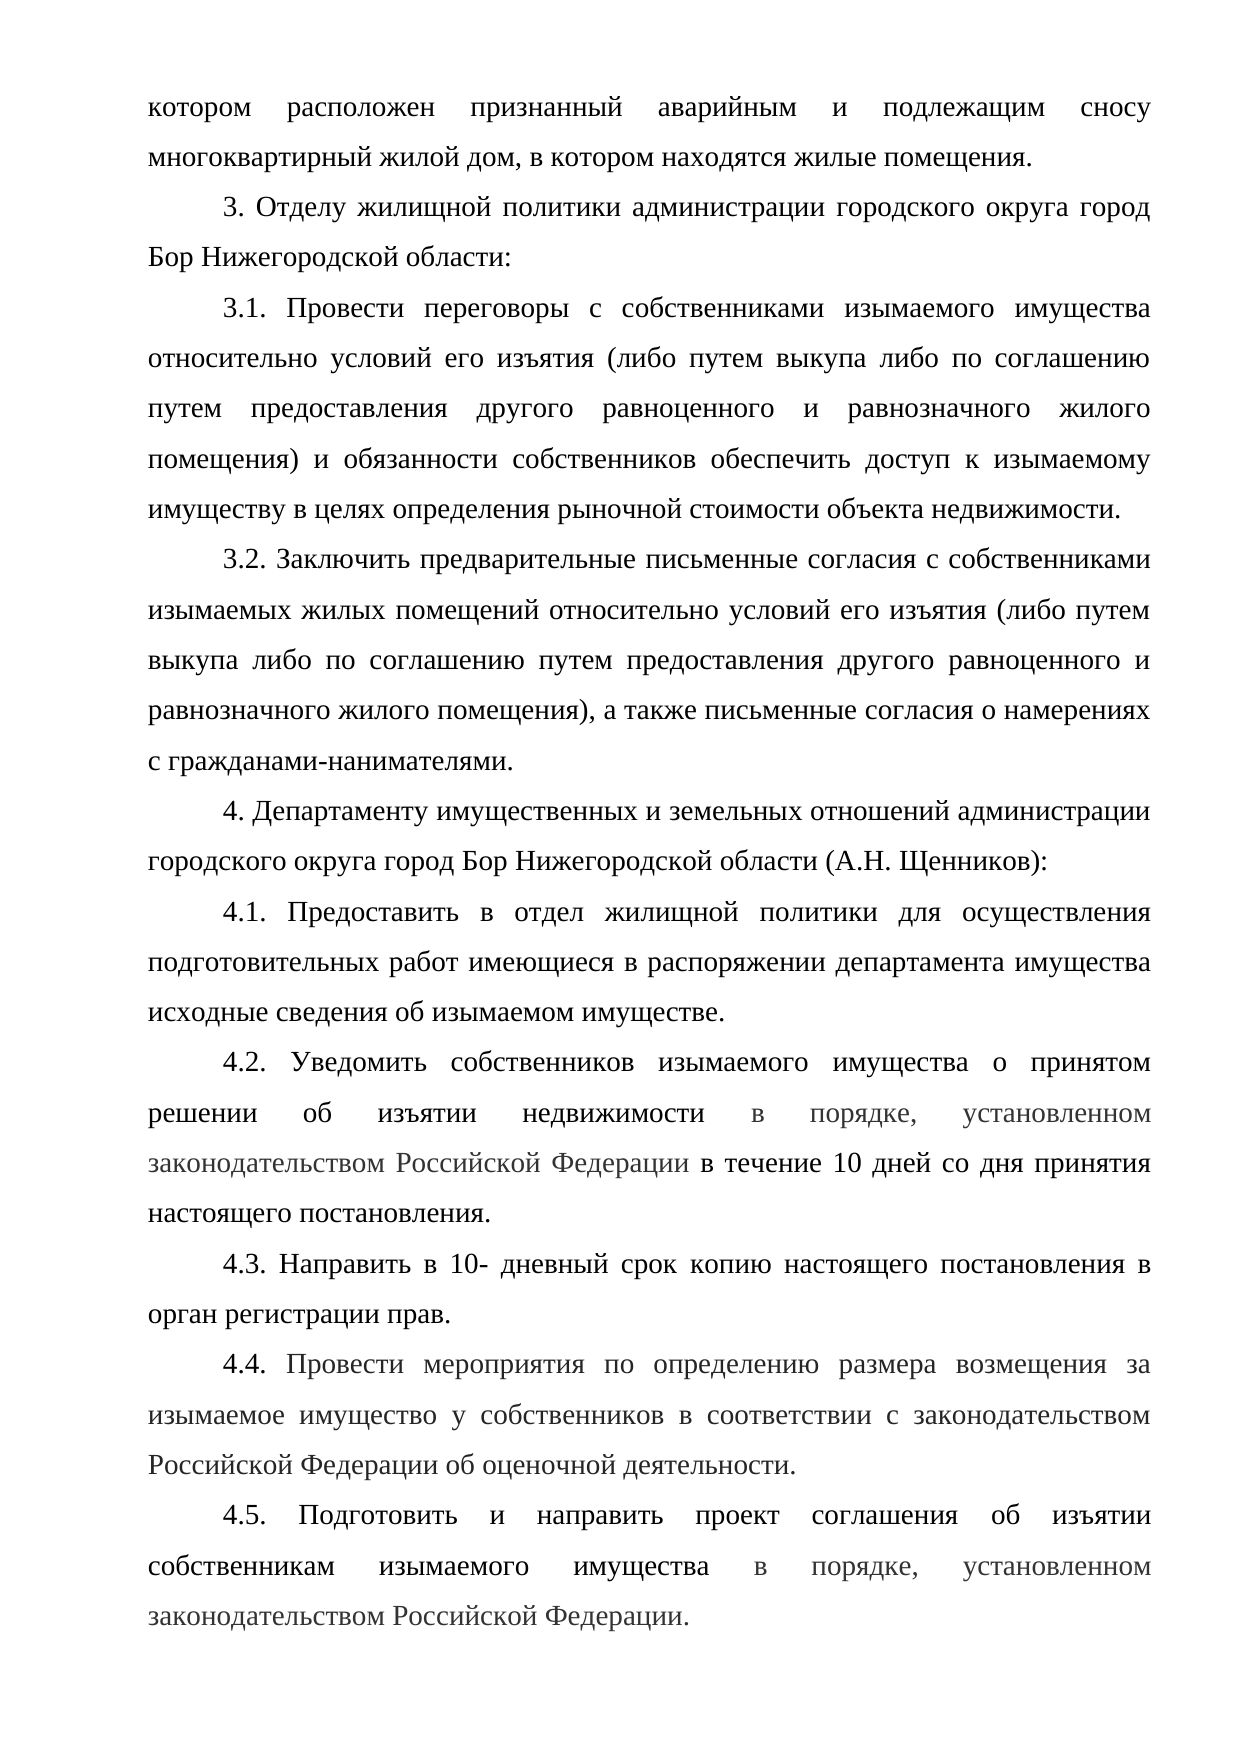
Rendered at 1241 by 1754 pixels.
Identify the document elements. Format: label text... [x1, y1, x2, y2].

text 4.1. Предоставить в отдел жилищной политики для осуществления подготовительных работ имеющиеся в распоряжении департамента имущества исходные сведения об изымаемом имуществе. [148, 894, 1152, 1028]
text 4. Департаменту имущественных и земельных отношений администрации городского округа город Бор Нижегородской области (А.Н. Щенников): [148, 793, 1152, 877]
text 4.3. Направить в 10- дневный срок копию настоящего постановления в орган регистрации прав. [148, 1246, 1152, 1330]
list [148, 89, 1152, 172]
text 4.5. Подготовить и направить проект соглашения об изъятии собственникам изымаемого имущества в порядке, установленном законодательством Российской Федерации. [148, 1497, 1152, 1632]
text 3. Отделу жилищной политики администрации городского округа город Бор Нижегородской области: [148, 189, 1152, 273]
text 3.2. Заключить предварительные письменные согласия с собственниками изымаемых жилых помещений относительно условий его изъятия (либо путем выкупа либо по соглашению путем предоставления другого равноценного и равнозначного жилого помещения), а также письменные согласия о намерениях с гражданами-нанимателями. [148, 541, 1152, 776]
text 4.4. Провести мероприятия по определению размера возмещения за изымаемое имущество у собственников в соответствии с законодательством Российской Федерации об оценочной деятельности. [148, 1346, 1152, 1481]
text 3.1. Провести переговоры с собственниками изымаемого имущества относительно условий его изъятия (либо путем выкупа либо по соглашению путем предоставления другого равноценного и равнозначного жилого помещения) и обязанности собственников обеспечить доступ к изымаемому имуществу в целях определения рыночной стоимости объекта недвижимости. [148, 290, 1152, 525]
text 4.2. Уведомить собственников изымаемого имущества о принятом решении об изъятии недвижимости в порядке, установленном законодательством Российской Федерации в течение 10 дней со дня принятия настоящего постановления. [148, 1044, 1152, 1229]
